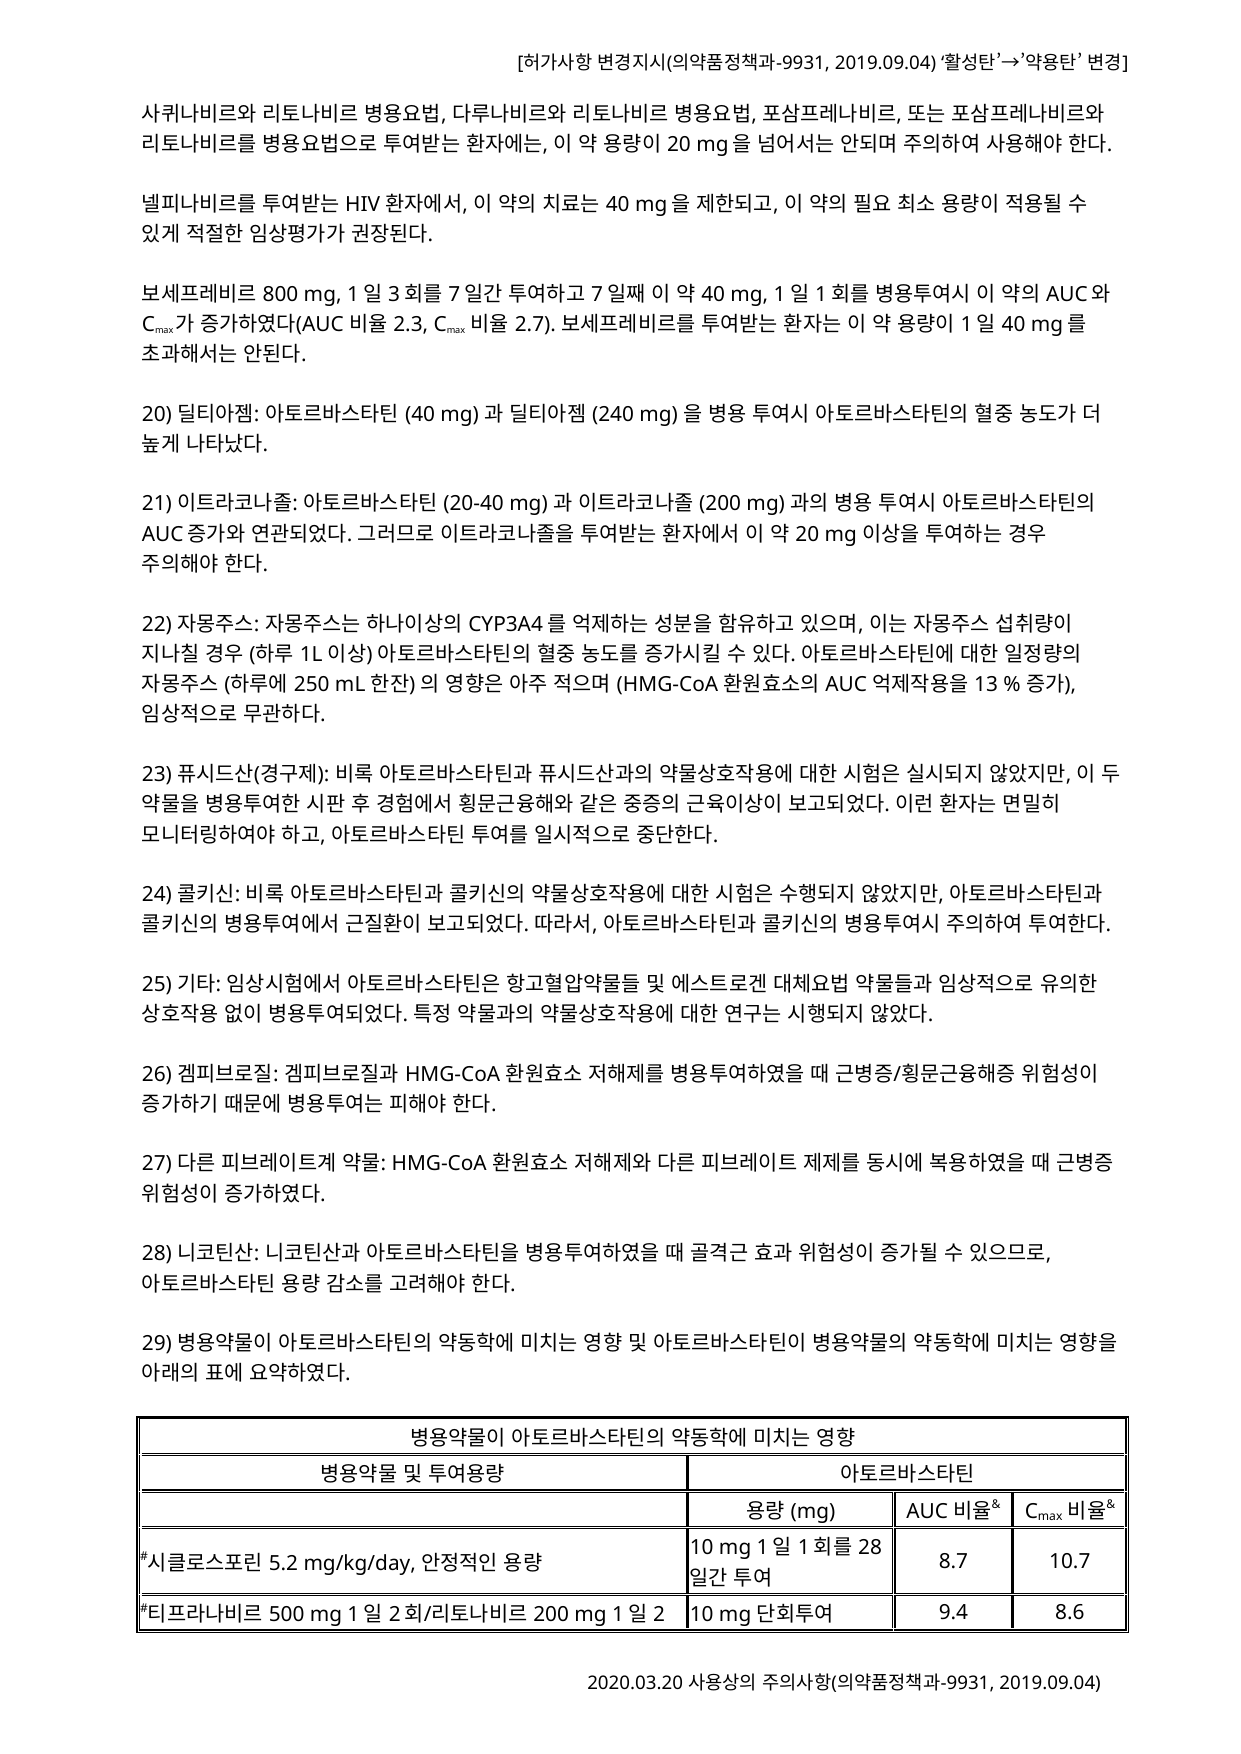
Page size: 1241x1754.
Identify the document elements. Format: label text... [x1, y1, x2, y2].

table_cell AUC 비율& [896, 1493, 1011, 1526]
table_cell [138, 1593, 687, 1629]
table_cell 병용약물 및 투여용량 [138, 1453, 687, 1489]
text 27) 다른 피브레이트계 약물: HMG-CoA 환원효소 저해제와 다른 피브레이트 제제를 동시에 복용하였을 때 근병증 위험성이 증가하였다. [142, 1147, 1128, 1207]
table_cell Cmax 비율& [1014, 1489, 1126, 1526]
table_cell 10 mg 1일 1회를 28일간 투여 [689, 1529, 892, 1593]
table_header 병용약물이 아토르바스타틴의 약동학에 미치는 영향 [140, 1419, 1125, 1453]
table_cell 10.7 [1012, 1526, 1127, 1593]
text 29) 병용약물이 아토르바스타틴의 약동학에 미치는 영향 및 아토르바스타틴이 병용약물의 약동학에 미치는 영향을 아래의 표에 요약하였다. [142, 1326, 1128, 1387]
table_cell 용량 (mg) [689, 1493, 892, 1526]
table_cell [140, 1489, 686, 1526]
text 26) 겜피브로질: 겜피브로질과 HMG-CoA 환원효소 저해제를 병용투여하였을 때 근병증/횡문근융해증 위험성이 증가하기 때문에 병용투여는 피해야 한다. [142, 1057, 1128, 1117]
table_cell 아토르바스타틴 [687, 1453, 1127, 1489]
text 24) 콜키신: 비록 아토르바스타틴과 콜키신의 약물상호작용에 대한 시험은 수행되지 않았지만, 아토르바스타틴과 콜키신의 병용투여에서 근질환이 보고되었다. 따라서, 아토르바스타틴과 콜키신의 병용투여시 주의하여 투여한다. [142, 877, 1128, 938]
table_cell #시클로스포린 5.2 mg/kg/day, 안정적인 용량 [138, 1526, 687, 1593]
text 20) 딜티아젬: 아토르바스타틴 (40 mg) 과 딜티아젬 (240 mg) 을 병용 투여시 아토르바스타틴의 혈중 농도가 더 높게 나타났다. [142, 397, 1128, 457]
table_cell 8.7 [896, 1529, 1011, 1593]
text 보세프레비르 800 mg, 1일 3회를 7일간 투여하고 7일째 이 약 40 mg, 1일 1회를 병용투여시 이 약의 AUC와 Cmax가 증가하였다(AUC 비율 2.3, Cmax 비율 2.7). 보세프레비르를 투여받는 환자는 이 약 용량이 1일 40 mg를 초과해서는 안된다. [142, 277, 1128, 368]
text 22) 자몽주스: 자몽주스는 하나이상의 CYP3A4를 억제하는 성분을 함유하고 있으며, 이는 자몽주스 섭취량이 지나칠 경우 (하루 1L 이상) 아토르바스타틴의 혈중 농도를 증가시킬 수 있다. 아토르바스타틴에 대한 일정량의 자몽주스 (하루에 250 mL 한잔) 의 영향은 아주 적으며 (HMG-CoA 환원효소의 AUC 억제작용을 13 % 증가), 임상적으로 무관하다. [142, 607, 1128, 728]
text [142, 97, 1128, 158]
table_cell 8.6 [1012, 1593, 1127, 1629]
text 넬피나비르를 투여받는 HIV 환자에서, 이 약의 치료는 40 mg을 제한되고, 이 약의 필요 최소 용량이 적용될 수 있게 적절한 임상평가가 권장된다. [142, 187, 1128, 248]
table_cell 10 mg 단회투여 [687, 1593, 894, 1629]
table_cell 9.4 [894, 1596, 1012, 1629]
text 25) 기타: 임상시험에서 아토르바스타틴은 항고혈압약물들 및 에스트로겐 대체요법 약물들과 임상적으로 유의한 상호작용 없이 병용투여되었다. 특정 약물과의 약물상호작용에 대한 연구는 시행되지 않았다. [142, 967, 1128, 1028]
text 28) 니코틴산: 니코틴산과 아토르바스타틴을 병용투여하였을 때 골격근 효과 위험성이 증가될 수 있으므로, 아토르바스타틴 용량 감소를 고려해야 한다. [142, 1236, 1128, 1297]
text 21) 이트라코나졸: 아토르바스타틴 (20-40 mg) 과 이트라코나졸 (200 mg) 과의 병용 투여시 아토르바스타틴의 AUC증가와 연관되었다. 그러므로 이트라코나졸을 투여받는 환자에서 이 약 20 mg 이상을 투여하는 경우 주의해야 한다. [142, 487, 1128, 578]
text 23) 퓨시드산(경구제): 비록 아토르바스타틴과 퓨시드산과의 약물상호작용에 대한 시험은 실시되지 않았지만, 이 두 약물을 병용투여한 시판 후 경험에서 횡문근융해와 같은 중증의 근육이상이 보고되었다. 이런 환자는 면밀히 모니터링하여야 하고, 아토르바스타틴 투여를 일시적으로 중단한다. [142, 757, 1128, 848]
